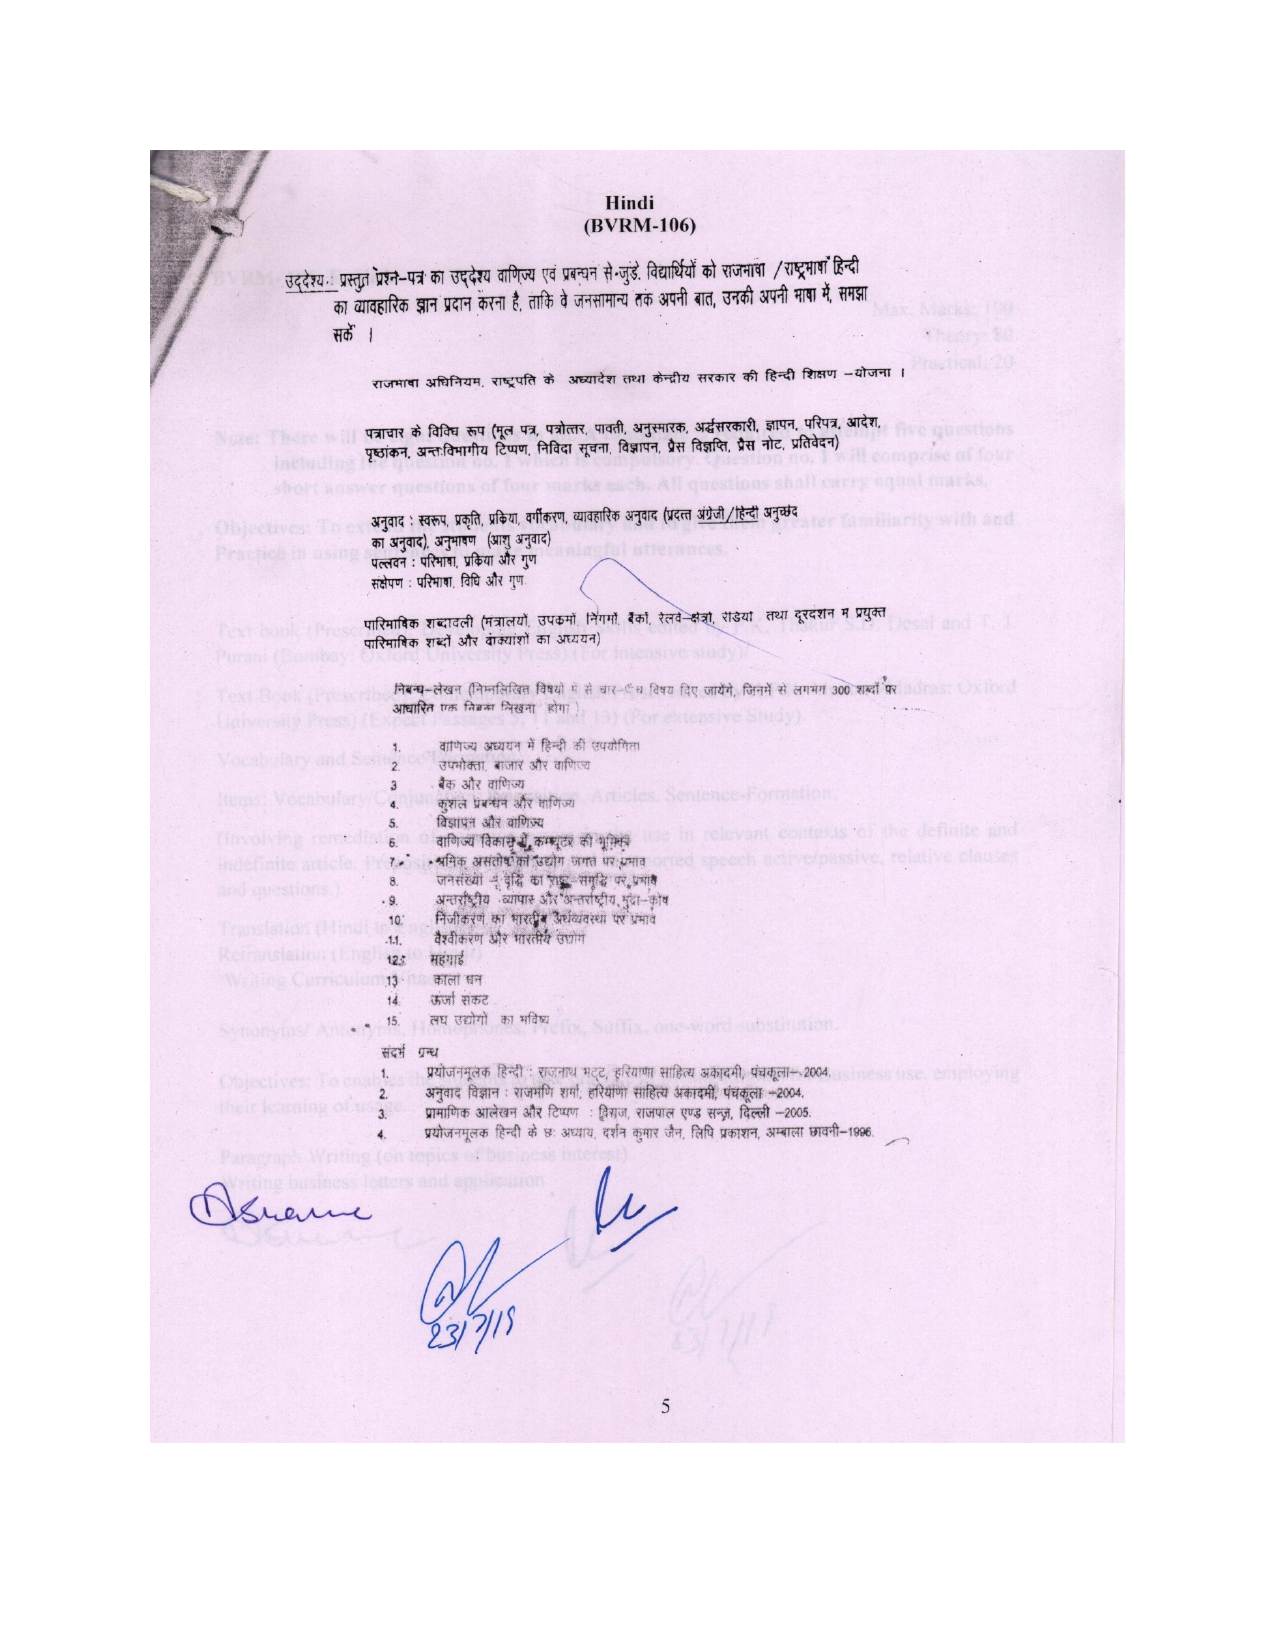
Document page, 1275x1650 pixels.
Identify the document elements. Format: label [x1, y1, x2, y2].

picture [150, 150, 1125, 1443]
